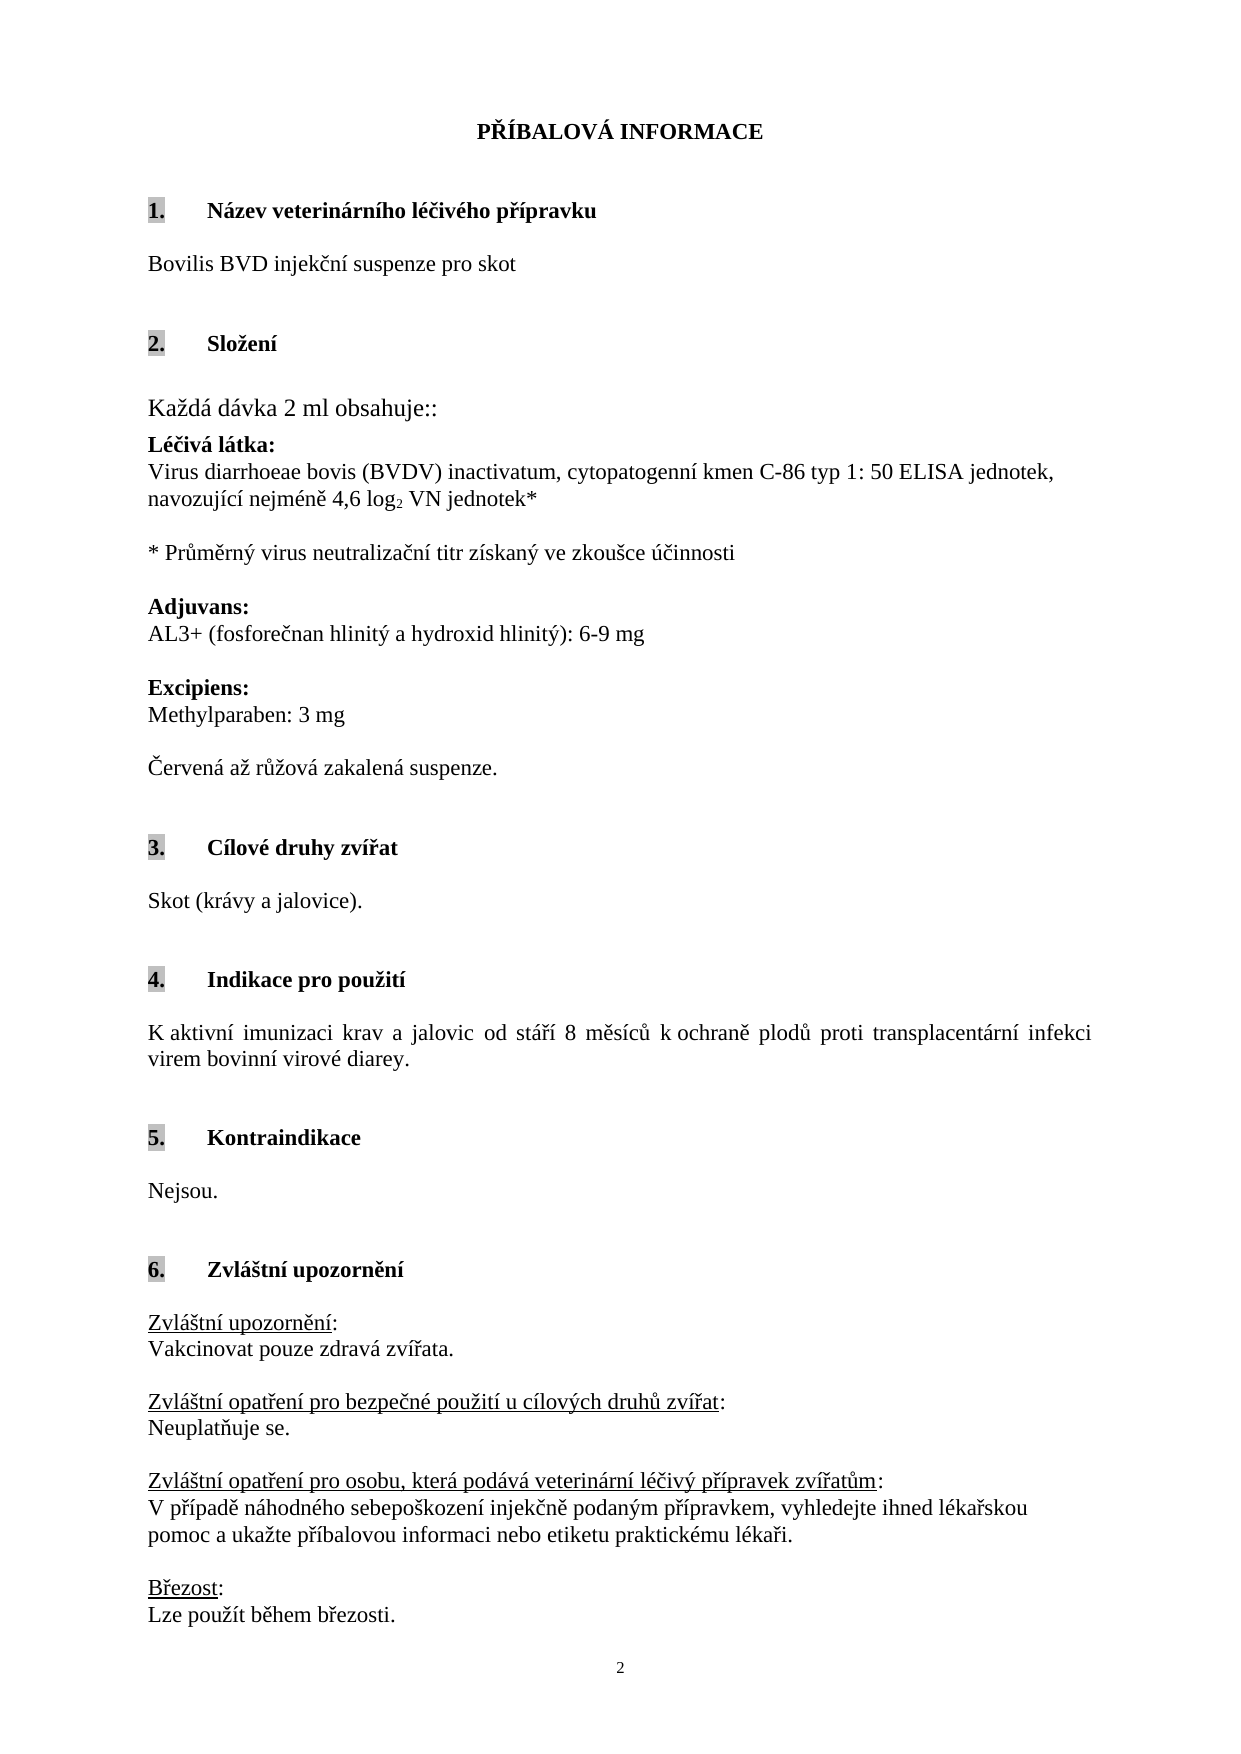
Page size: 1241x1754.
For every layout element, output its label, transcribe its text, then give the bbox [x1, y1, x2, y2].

text 3. Cílové druhy zvířat [165, 834, 1092, 860]
text AL3+ (fosforečnan hlinitý a hydroxid hlinitý): 6-9 mg [148, 620, 1092, 647]
text Adjuvans: [148, 593, 1092, 620]
text K aktivní imunizaci krav a jalovic od stáří 8 měsíců k ochraně plodů proti transplacentární infekci virem bovinní virové diarey. [148, 1019, 1092, 1072]
text 2. Složení [165, 330, 1092, 356]
text V případě náhodného sebepoškození injekčně podaným přípravkem, vyhledejte ihned lékařskou pomoc a ukažte příbalovou informaci nebo etiketu praktickému lékaři. [148, 1493, 1092, 1547]
text Vakcinovat pouze zdravá zvířata. [148, 1335, 1092, 1361]
text Léčivá látka: [148, 430, 1092, 457]
text PŘÍBALOVÁ INFORMACE [148, 118, 1092, 144]
text 5. Kontraindikace [165, 1124, 1092, 1151]
text * Průměrný virus neutralizační titr získaný ve zkoušce účinnosti [148, 539, 1092, 566]
text Excipiens: [148, 673, 1092, 700]
text Nejsou. [148, 1177, 1092, 1203]
text Virus diarrhoeae bovis (BVDV) inactivatum, cytopatogenní kmen C-86 typ 1: 50 ELISA jednotek, navozující nejméně 4,6 log2 VN jednotek* [148, 457, 1092, 512]
text Neuplatňuje se. [148, 1414, 1092, 1441]
text Zvláštní upozornění: [148, 1309, 1092, 1335]
text Bovilis BVD injekční suspenze pro skot [148, 250, 1092, 277]
subtitle Každá dávka 2 ml obsahuje:: [148, 395, 1092, 422]
text Zvláštní opatření pro osobu, která podává veterinární léčivý přípravek zvířatům: [148, 1467, 1092, 1493]
text 4. Indikace pro použití [165, 966, 1092, 992]
text 1. Název veterinárního léčivého přípravku [165, 197, 1092, 223]
text Březost: [148, 1574, 1092, 1601]
text Lze použít během březosti. [148, 1601, 1092, 1628]
text Zvláštní opatření pro bezpečné použití u cílových druhů zvířat: [148, 1388, 1092, 1414]
text Skot (krávy a jalovice). [148, 886, 1092, 913]
text 6. Zvláštní upozornění [165, 1256, 1092, 1282]
text Červená až růžová zakalená suspenze. [148, 754, 1092, 781]
text Methylparaben: 3 mg [148, 700, 1092, 727]
